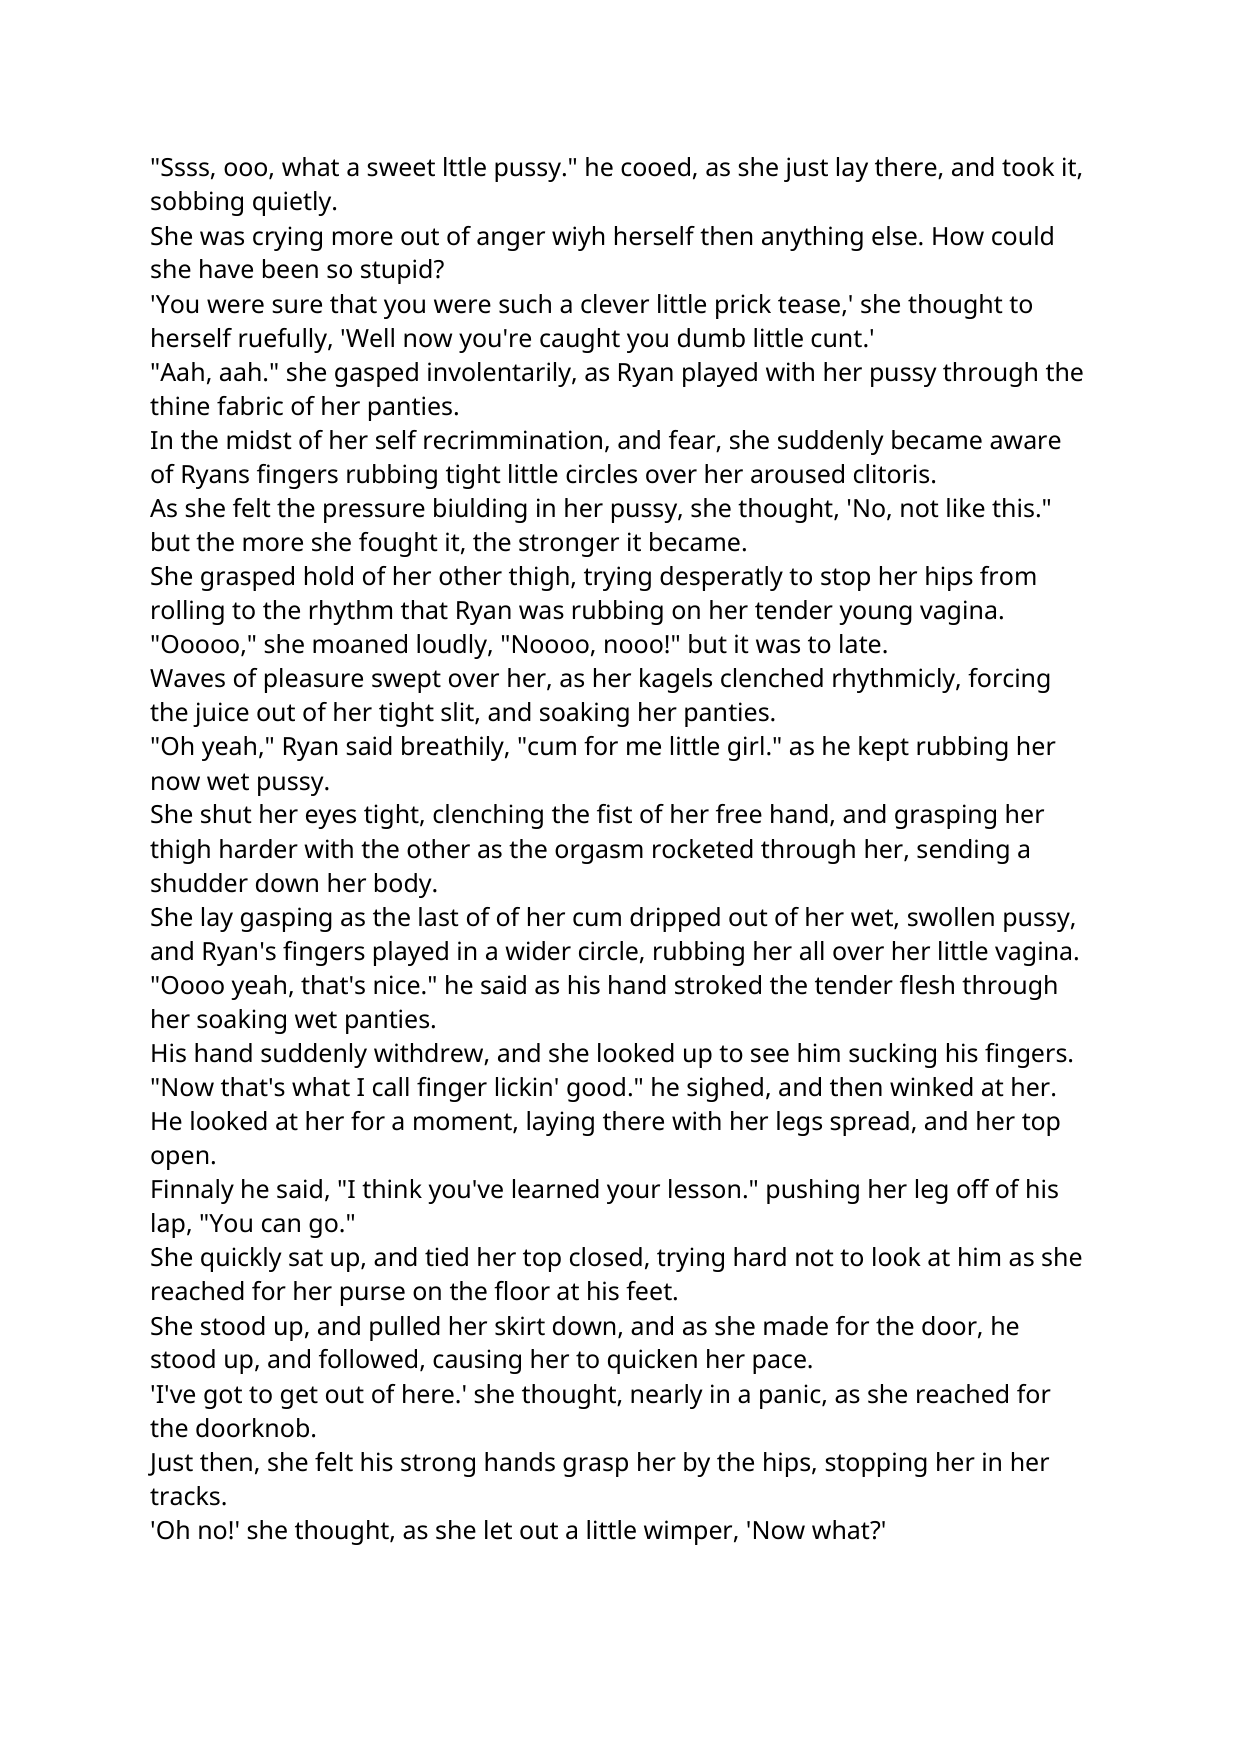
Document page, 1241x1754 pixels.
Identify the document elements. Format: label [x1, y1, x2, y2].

text [150, 150, 1090, 1547]
